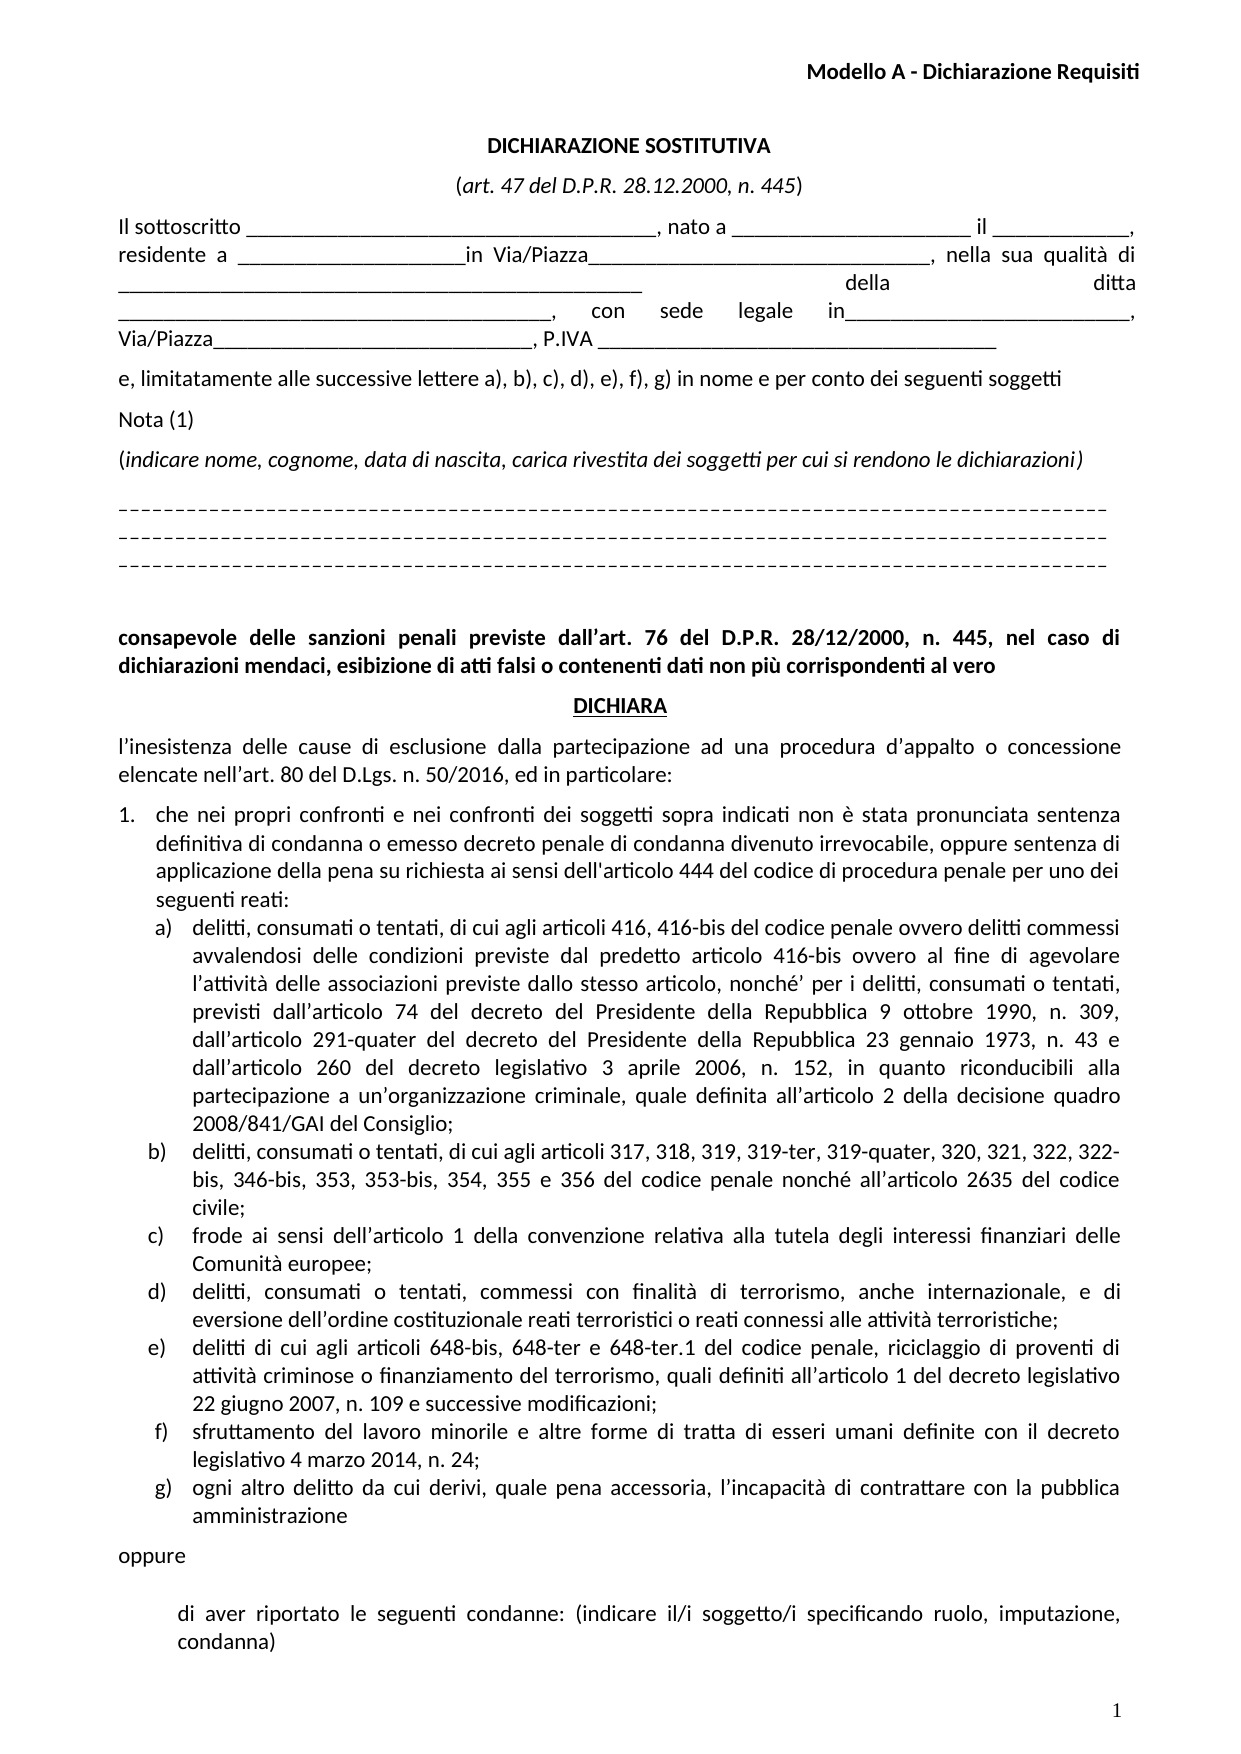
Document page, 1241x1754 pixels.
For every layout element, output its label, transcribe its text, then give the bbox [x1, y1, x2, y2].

text di aver riportato le seguenti condanne: (indicare il/i soggetto/i specificando ruolo, imputazione, condanna) [177, 1599, 1122, 1655]
text consapevole delle sanzioni penali previste dall’art. 76 del D.P.R. 28/12/2000, n. 445, nel caso di dichiarazioni mendaci, esibizione di atti falsi o contenenti dati non più corrispondenti al vero [118, 623, 1122, 679]
text Nota (1) [118, 405, 1122, 433]
list frode ai sensi dell’articolo 1 della convenzione relativa alla tutela degli interessi finanziari delle Comunità europee; [148, 1221, 1122, 1277]
text _____________________________________________________________________________________________________________________________________________________________________________________________________________________________________________________________________ [118, 486, 1122, 570]
list che nei propri confronti e nei confronti dei soggetti sopra indicati non è stata pronunciata sentenza definitiva di condanna o emesso decreto penale di condanna divenuto irrevocabile, oppure sentenza di applicazione della pena su richiesta ai sensi dell'articolo 444 del codice di procedura penale per uno dei seguenti reati: [118, 801, 1122, 913]
list delitti di cui agli articoli 648-bis, 648-ter e 648-ter.1 del codice penale, riciclaggio di proventi di attività criminose o finanziamento del terrorismo, quali definiti all’articolo 1 del decreto legislativo 22 giugno 2007, n. 109 e successive modificazioni; [148, 1333, 1122, 1417]
text (art. 47 del D.P.R. 28.12.2000, n. 445) [118, 171, 1140, 199]
text l’inesistenza delle cause di esclusione dalla partecipazione ad una procedura d’appalto o concessione elencate nell’art. 80 del D.Lgs. n. 50/2016, ed in particolare: [118, 732, 1122, 788]
list sfruttamento del lavoro minorile e altre forme di tratta di esseri umani definite con il decreto legislativo 4 marzo 2014, n. 24; [154, 1417, 1122, 1473]
title DICHIARAZIONE SOSTITUTIVA [118, 131, 1140, 159]
text (indicare nome, cognome, data di nascita, carica rivestita dei soggetti per cui si rendono le dichiarazioni) [118, 445, 1122, 473]
text e, limitatamente alle successive lettere a), b), c), d), e), f), g) in nome e per conto dei seguenti soggetti [118, 364, 1122, 392]
list delitti, consumati o tentati, di cui agli articoli 317, 318, 319, 319-ter, 319-quater, 320, 321, 322, 322-bis, 346-bis, 353, 353-bis, 354, 355 e 356 del codice penale nonché all’articolo 2635 del codice civile; [148, 1137, 1122, 1221]
text oppure [118, 1542, 1122, 1570]
list delitti, consumati o tentati, di cui agli articoli 416, 416-bis del codice penale ovvero delitti commessi avvalendosi delle condizioni previste dal predetto articolo 416-bis ovvero al fine di agevolare l’attività delle associazioni previste dallo stesso articolo, nonché’ per i delitti, consumati o tentati, previsti dall’articolo 74 del decreto del Presidente della Repubblica 9 ottobre 1990, n. 309, dall’articolo 291-quater del decreto del Presidente della Repubblica 23 gennaio 1973, n. 43 e dall’articolo 260 del decreto legislativo 3 aprile 2006, n. 152, in quanto riconducibili alla partecipazione a un’organizzazione criminale, quale definita all’articolo 2 della decisione quadro 2008/841/GAI del Consiglio; [154, 913, 1122, 1137]
list ogni altro delitto da cui derivi, quale pena accessoria, l’incapacità di contrattare con la pubblica amministrazione [154, 1473, 1122, 1529]
list delitti, consumati o tentati, commessi con finalità di terrorismo, anche internazionale, e di eversione dell’ordine costituzionale reati terroristici o reati connessi alle attività terroristiche; [148, 1277, 1122, 1333]
text Il sottoscritto ____________________________________, nato a _____________________ il ____________, residente a ____________________in Via/Piazza______________________________, nella sua qualità di ______________________________________________ della ditta ______________________________________, con sede legale in_________________________, Via/Piazza____________________________, P.IVA ___________________________________ [118, 212, 1137, 352]
text DICHIARA [118, 692, 1122, 719]
